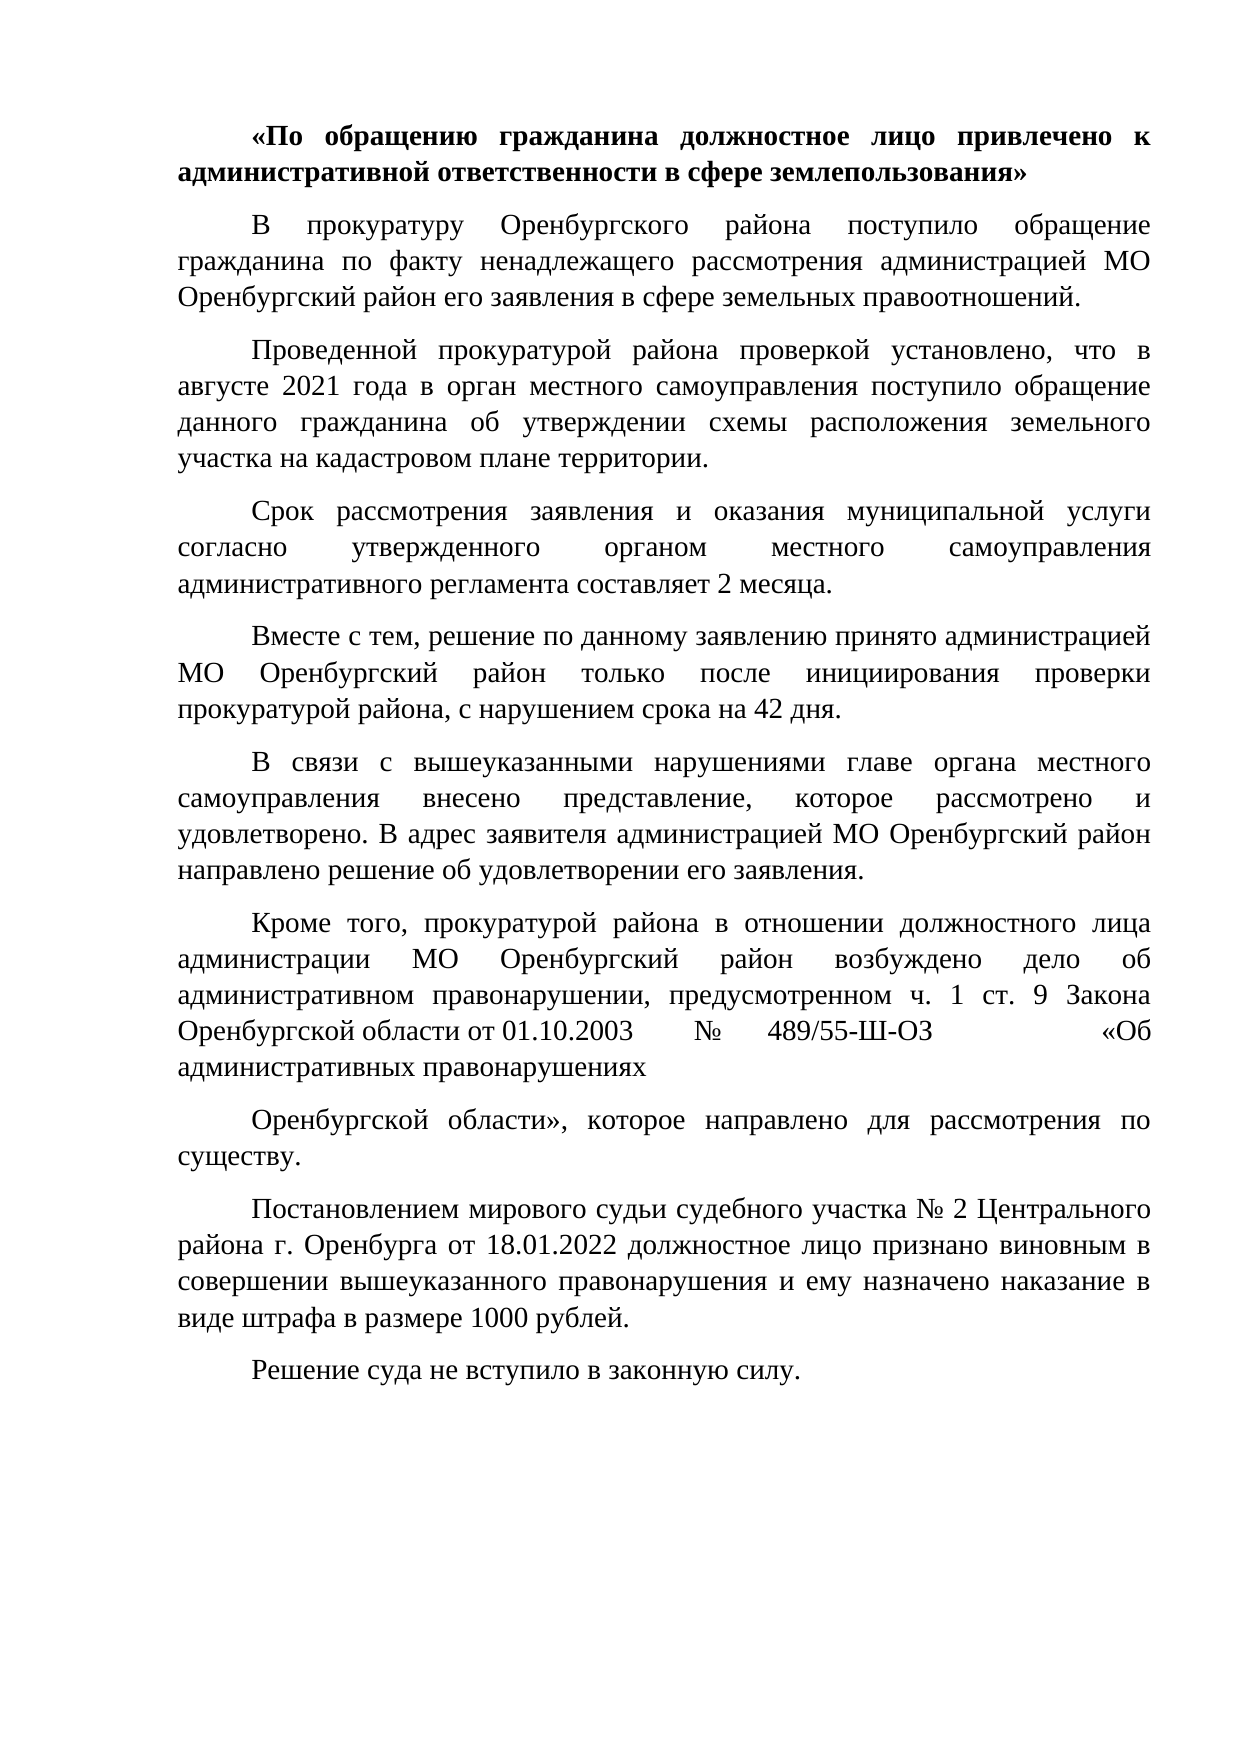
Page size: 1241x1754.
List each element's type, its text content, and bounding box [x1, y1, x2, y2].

text В связи с вышеуказанными нарушениями главе органа местного самоуправления внесено представление, которое рассмотрено и удовлетворено. В адрес заявителя администрацией МО Оренбургский район направлено решение об удовлетворении его заявления. [177, 744, 1152, 886]
text Оренбургской области», которое направлено для рассмотрения по существу. [177, 1102, 1152, 1172]
text Проведенной прокуратурой района проверкой установлено, что в августе 2021 года в орган местного самоуправления поступило обращение данного гражданина об утверждении схемы расположения земельного участка на кадастровом плане территории. [177, 332, 1152, 474]
text Вместе с тем, решение по данному заявлению принято администрацией МО Оренбургский район только после инициирования проверки прокуратурой района, с нарушением срока на 42 дня. [177, 618, 1152, 724]
text В прокуратуру Оренбургского района поступило обращение гражданина по факту ненадлежащего рассмотрения администрацией МО Оренбургский район его заявления в сфере земельных правоотношений. [177, 207, 1152, 313]
text Постановлением мирового судьи судебного участка № 2 Центрального района г. Оренбурга от 18.01.2022 должностное лицо признано виновным в совершении вышеуказанного правонарушения и ему назначено наказание в виде штрафа в размере 1000 рублей. [177, 1191, 1152, 1333]
text «По обращению гражданина должностное лицо привлечено к административной ответственности в сфере землепользования» [177, 118, 1152, 188]
text Решение суда не вступило в законную силу. [177, 1352, 1152, 1386]
text Срок рассмотрения заявления и оказания муниципальной услуги согласно утвержденного органом местного самоуправления административного регламента составляет 2 месяца. [177, 493, 1152, 599]
text Кроме того, прокуратурой района в отношении должностного лица администрации МО Оренбургский район возбуждено дело об административном правонарушении, предусмотренном ч. 1 ст. 9 Закона Оренбургской области от 01.10.2003 № 489/55-Ш-ОЗ «Об административных правонарушениях [177, 905, 1152, 1083]
